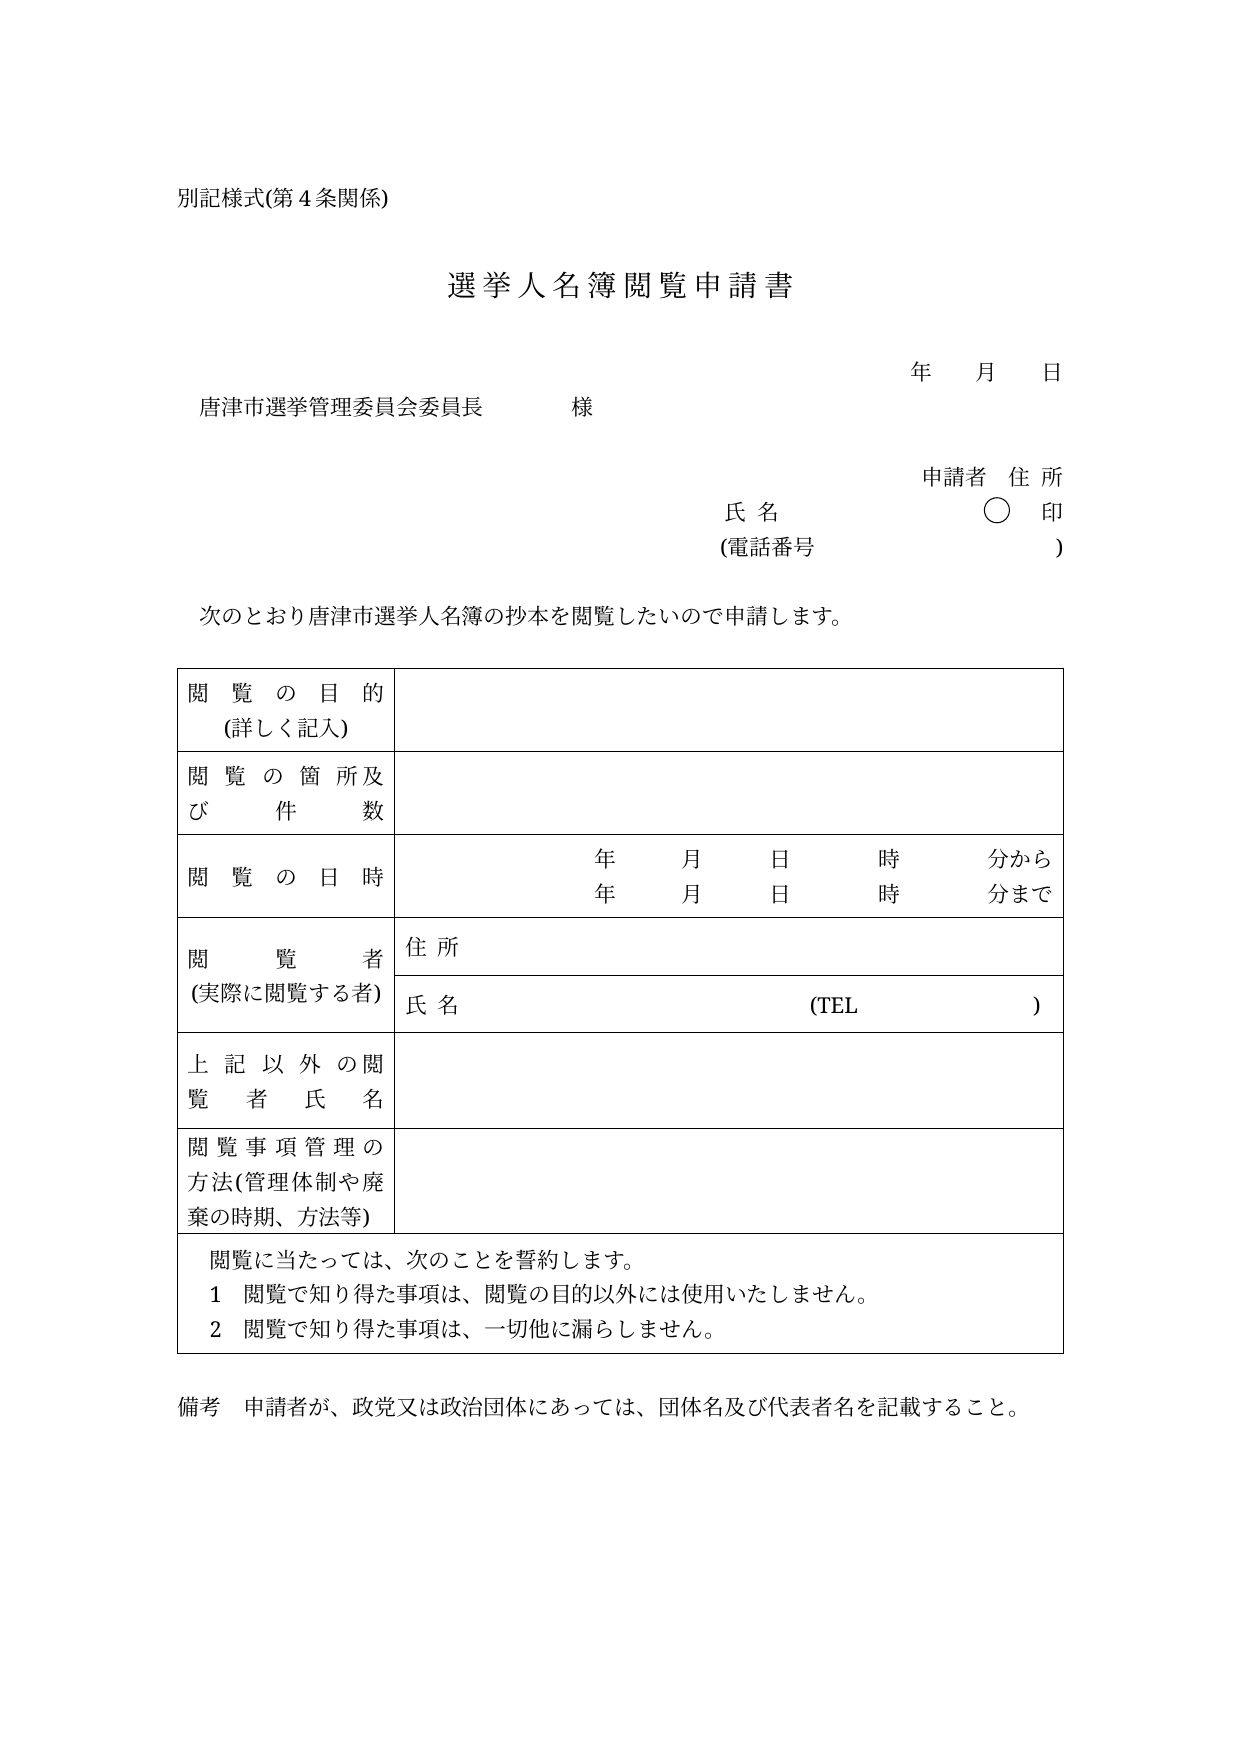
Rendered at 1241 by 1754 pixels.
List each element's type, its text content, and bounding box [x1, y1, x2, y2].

text 次のとおり唐津市選挙人名簿の抄本を閲覧したいので申請します。 [177, 598, 1063, 633]
table_cell 氏名 (TEL ) [395, 976, 1063, 1032]
text 申請者 住所 [177, 458, 1063, 493]
table_cell [395, 752, 1063, 834]
table_cell 上記以外の閲覧者氏名 [178, 1033, 394, 1128]
table_cell [395, 1129, 1063, 1233]
table_header [395, 669, 1063, 751]
text 氏名 印 [177, 493, 1063, 528]
table_cell 閲覧の日時 [178, 835, 394, 917]
text (電話番号 ) [177, 528, 1063, 563]
text 年 月 日 [177, 353, 1063, 388]
table_cell 閲覧の箇所及び件数 [178, 752, 394, 834]
table_cell 住所 [395, 918, 1063, 974]
table_cell 閲覧事項管理の方法(管理体制や廃棄の時期、方法等) [178, 1129, 394, 1233]
text 唐津市選挙管理委員会委員長 様 [177, 388, 1063, 423]
text 備考 申請者が、政党又は政治団体にあっては、団体名及び代表者名を記載すること。 [177, 1388, 1063, 1423]
text 選挙人名簿閲覧申請書 [177, 249, 1063, 319]
table_cell 閲覧者 (実際に閲覧する者) [178, 918, 394, 1032]
table_cell 閲覧に当たっては、次のことを誓約します。 1 閲覧で知り得た事項は、閲覧の目的以外には使用いたしません。 2 閲覧で知り得た事項は、一切他に漏らしません。 [178, 1234, 1063, 1353]
table_header 閲覧の目的 (詳しく記入) [178, 669, 394, 751]
table_cell [395, 1033, 1063, 1128]
table_cell 年 月 日 時 分から 年 月 日 時 分まで [395, 835, 1063, 917]
text 別記様式(第4条関係) [177, 179, 1063, 214]
